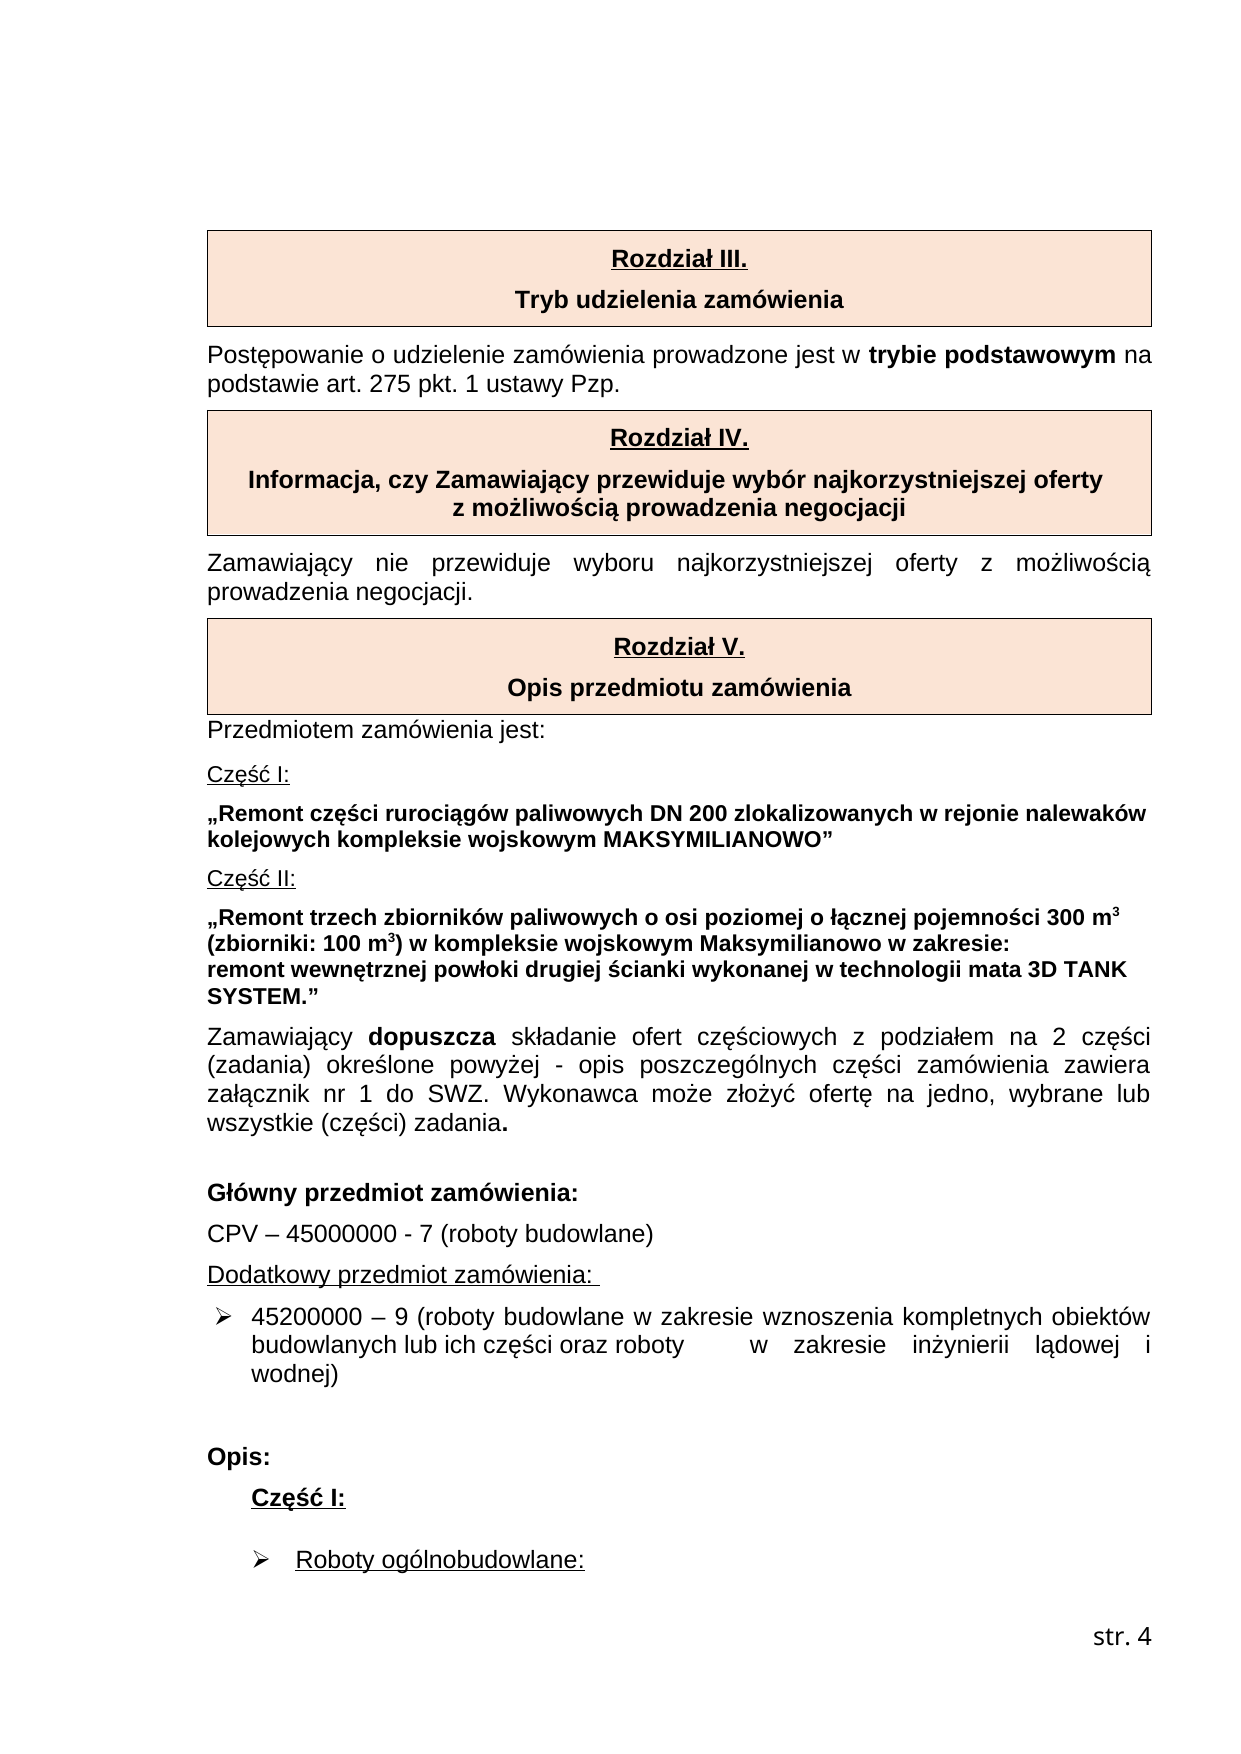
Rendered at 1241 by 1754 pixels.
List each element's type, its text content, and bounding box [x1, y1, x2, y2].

table_header Rozdział V. Opis przedmiotu zamówienia [208, 619, 1151, 714]
text CPV – 45000000 - 7 (roboty budowlane) [207, 1219, 1152, 1248]
text Dodatkowy przedmiot zamówienia: [207, 1260, 1152, 1289]
text Główny przedmiot zamówienia: [207, 1178, 1152, 1207]
table_header Rozdział IV. Informacja, czy Zamawiający przewiduje wybór najkorzystniejszej oferty z możliwością prowadzenia negocjacji [208, 411, 1151, 534]
text „Remont trzech zbiorników paliwowych o osi poziomej o łącznej pojemności 300 m3 (zbiorniki: 100 m3) w kompleksie wojskowym Maksymilianowo w zakresie: remont wewnętrznej powłoki drugiej ścianki wykonanej w technologii mata 3D TANK SYSTEM.” [207, 904, 1152, 1009]
text Zamawiający dopuszcza składanie ofert częściowych z podziałem na 2 części (zadania) określone powyżej - opis poszczególnych części zamówienia zawiera załącznik nr 1 do SWZ. Wykonawca może złożyć ofertę na jedno, wybrane lub wszystkie (części) zadania. [207, 1022, 1152, 1137]
text Zamawiający nie przewiduje wyboru najkorzystniejszej oferty z możliwością prowadzenia negocjacji. [207, 548, 1152, 606]
list Część I: [207, 1483, 1152, 1512]
table_header Rozdział III. Tryb udzielenia zamówienia [208, 231, 1151, 326]
list Roboty ogólnobudowlane: [251, 1545, 1152, 1574]
text Część II: [207, 865, 1152, 891]
text „Remont części rurociągów paliwowych DN 200 zlokalizowanych w rejonie nalewaków kolejowych kompleksie wojskowym MAKSYMILIANOWO” [207, 799, 1152, 852]
text Opis: [207, 1442, 1152, 1470]
text Część I: [207, 761, 1152, 787]
text Postępowanie o udzielenie zamówienia prowadzone jest w trybie podstawowym na podstawie art. 275 pkt. 1 ustawy Pzp. [207, 340, 1152, 397]
list 45200000 – 9 (roboty budowlane w zakresie wznoszenia kompletnych obiektów budowlanych lub ich części oraz roboty w zakresie inżynierii lądowej i wodnej) [214, 1302, 1152, 1388]
text Przedmiotem zamówienia jest: [207, 715, 1152, 744]
